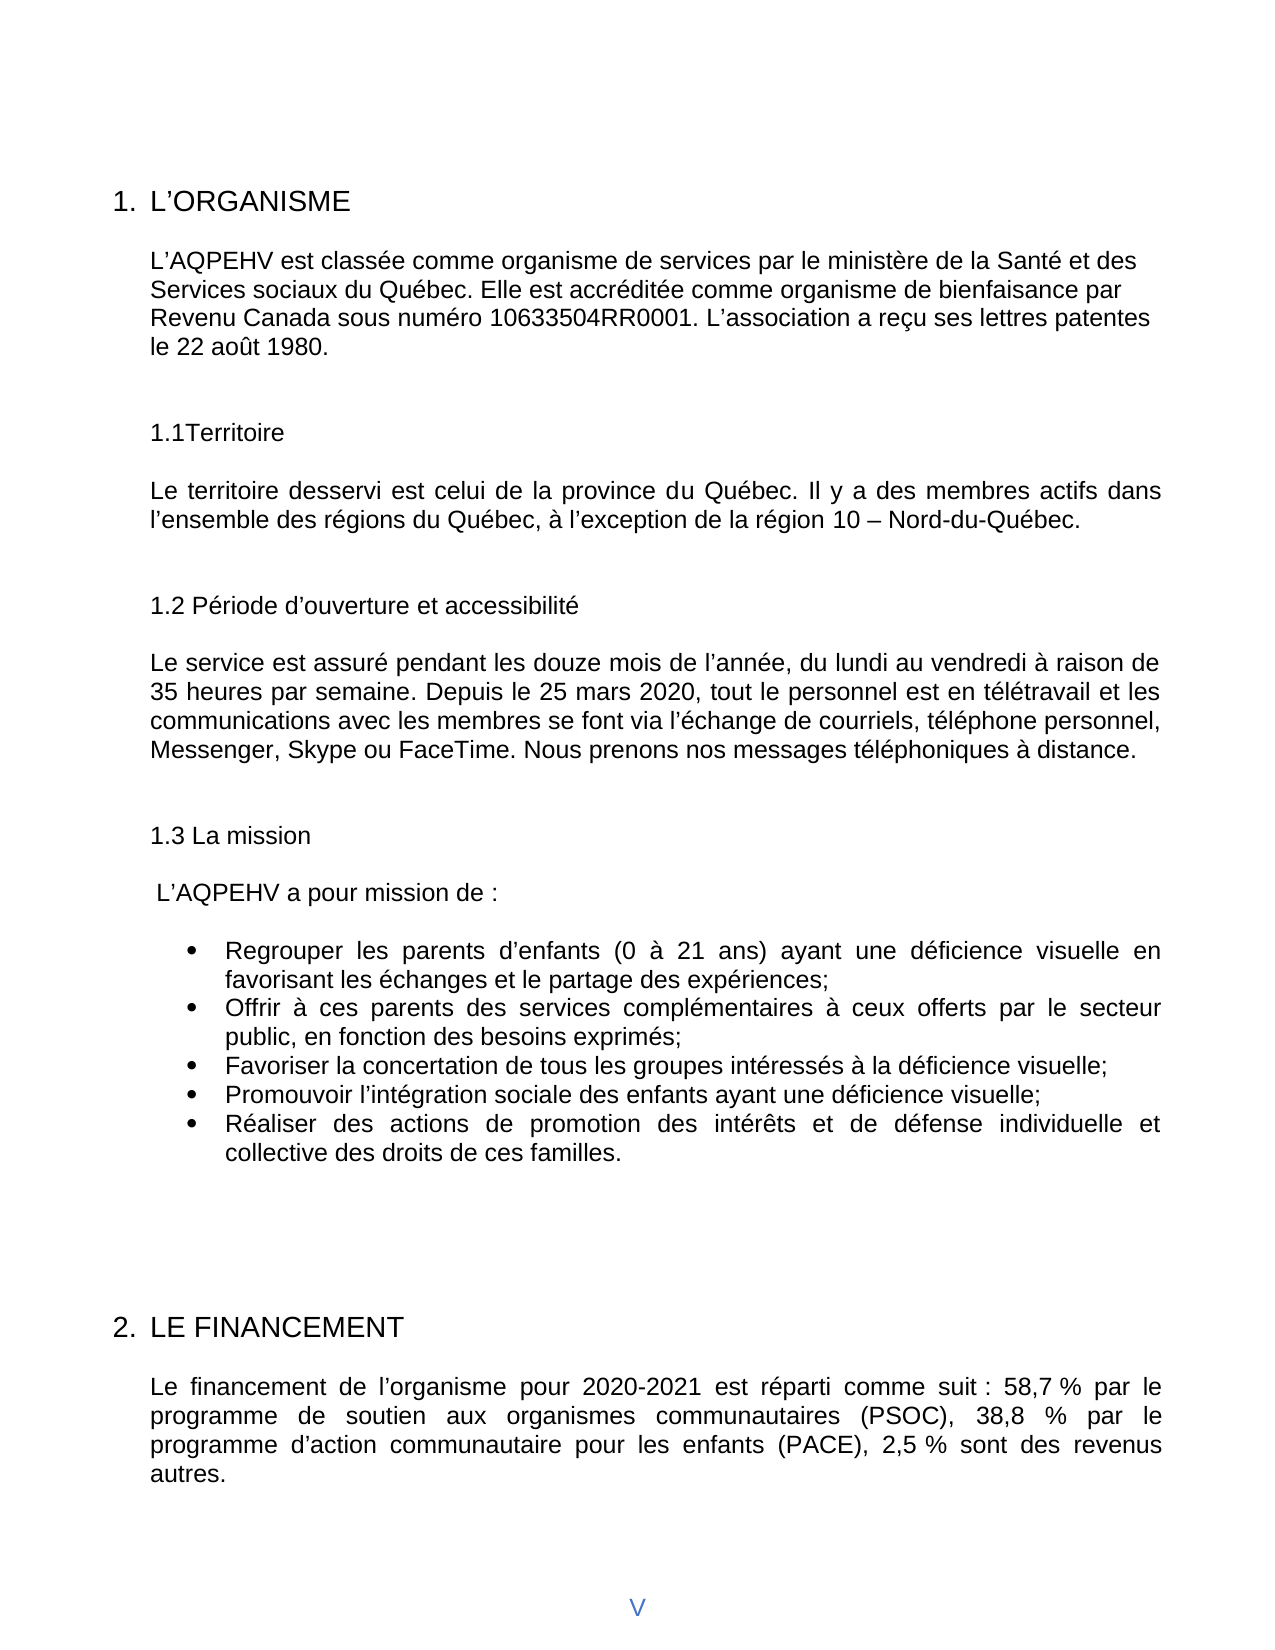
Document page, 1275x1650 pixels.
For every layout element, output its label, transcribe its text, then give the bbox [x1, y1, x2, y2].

text 1.2 Période d’ouverture et accessibilité [150, 591, 1162, 619]
list Favoriser la concertation de tous les groupes intéressés à la déficience visuelle; [187, 1051, 1162, 1080]
text 1.3 La mission [150, 821, 1162, 849]
list Réaliser des actions de promotion des intérêts et de défense individuelle et collective des droits de ces familles. [187, 1109, 1162, 1166]
list Regrouper les parents d’enfants (0 à 21 ans) ayant une déficience visuelle en favorisant les échanges et le partage des expériences; [187, 936, 1162, 993]
list Le financement [112, 1310, 1162, 1344]
list Promouvoir l’intégration sociale des enfants ayant une déficience visuelle; [187, 1080, 1162, 1109]
list Offrir à ces parents des services complémentaires à ceux offerts par le secteur public, en fonction des besoins exprimés; [187, 993, 1162, 1051]
text L’AQPEHV a pour mission de : [156, 878, 1162, 907]
text Le financement de l’organisme pour 2020-2021 est réparti comme suit : 58,7 % par le programme de soutien aux organismes communautaires (PSOC), 38,8 % par le programme d’action communautaire pour les enfants (PACE), 2,5 % sont des revenus autres. [150, 1372, 1162, 1487]
text L’AQPEHV est classée comme organisme de services par le ministère de la Santé et des Services sociaux du Québec. Elle est accréditée comme organisme de bienfaisance par Revenu Canada sous numéro 10633504RR0001. L’association a reçu ses lettres patentes le 22 août 1980. [150, 246, 1162, 361]
text 1.1Territoire [150, 418, 1162, 447]
text Le territoire desservi est celui de la province du Québec. Il y a des membres actifs dans l’ensemble des régions du Québec, à l’exception de la région 10 – Nord-du-Québec. [150, 476, 1162, 533]
subtitle L’organisme [112, 183, 1162, 217]
text Le service est assuré pendant les douze mois de l’année, du lundi au vendredi à raison de 35 heures par semaine. Depuis le 25 mars 2020, tout le personnel est en télétravail et les communications avec les membres se font via l’échange de courriels, téléphone personnel, Messenger, Skype ou FaceTime. Nous prenons nos messages téléphoniques à distance. [150, 648, 1162, 763]
